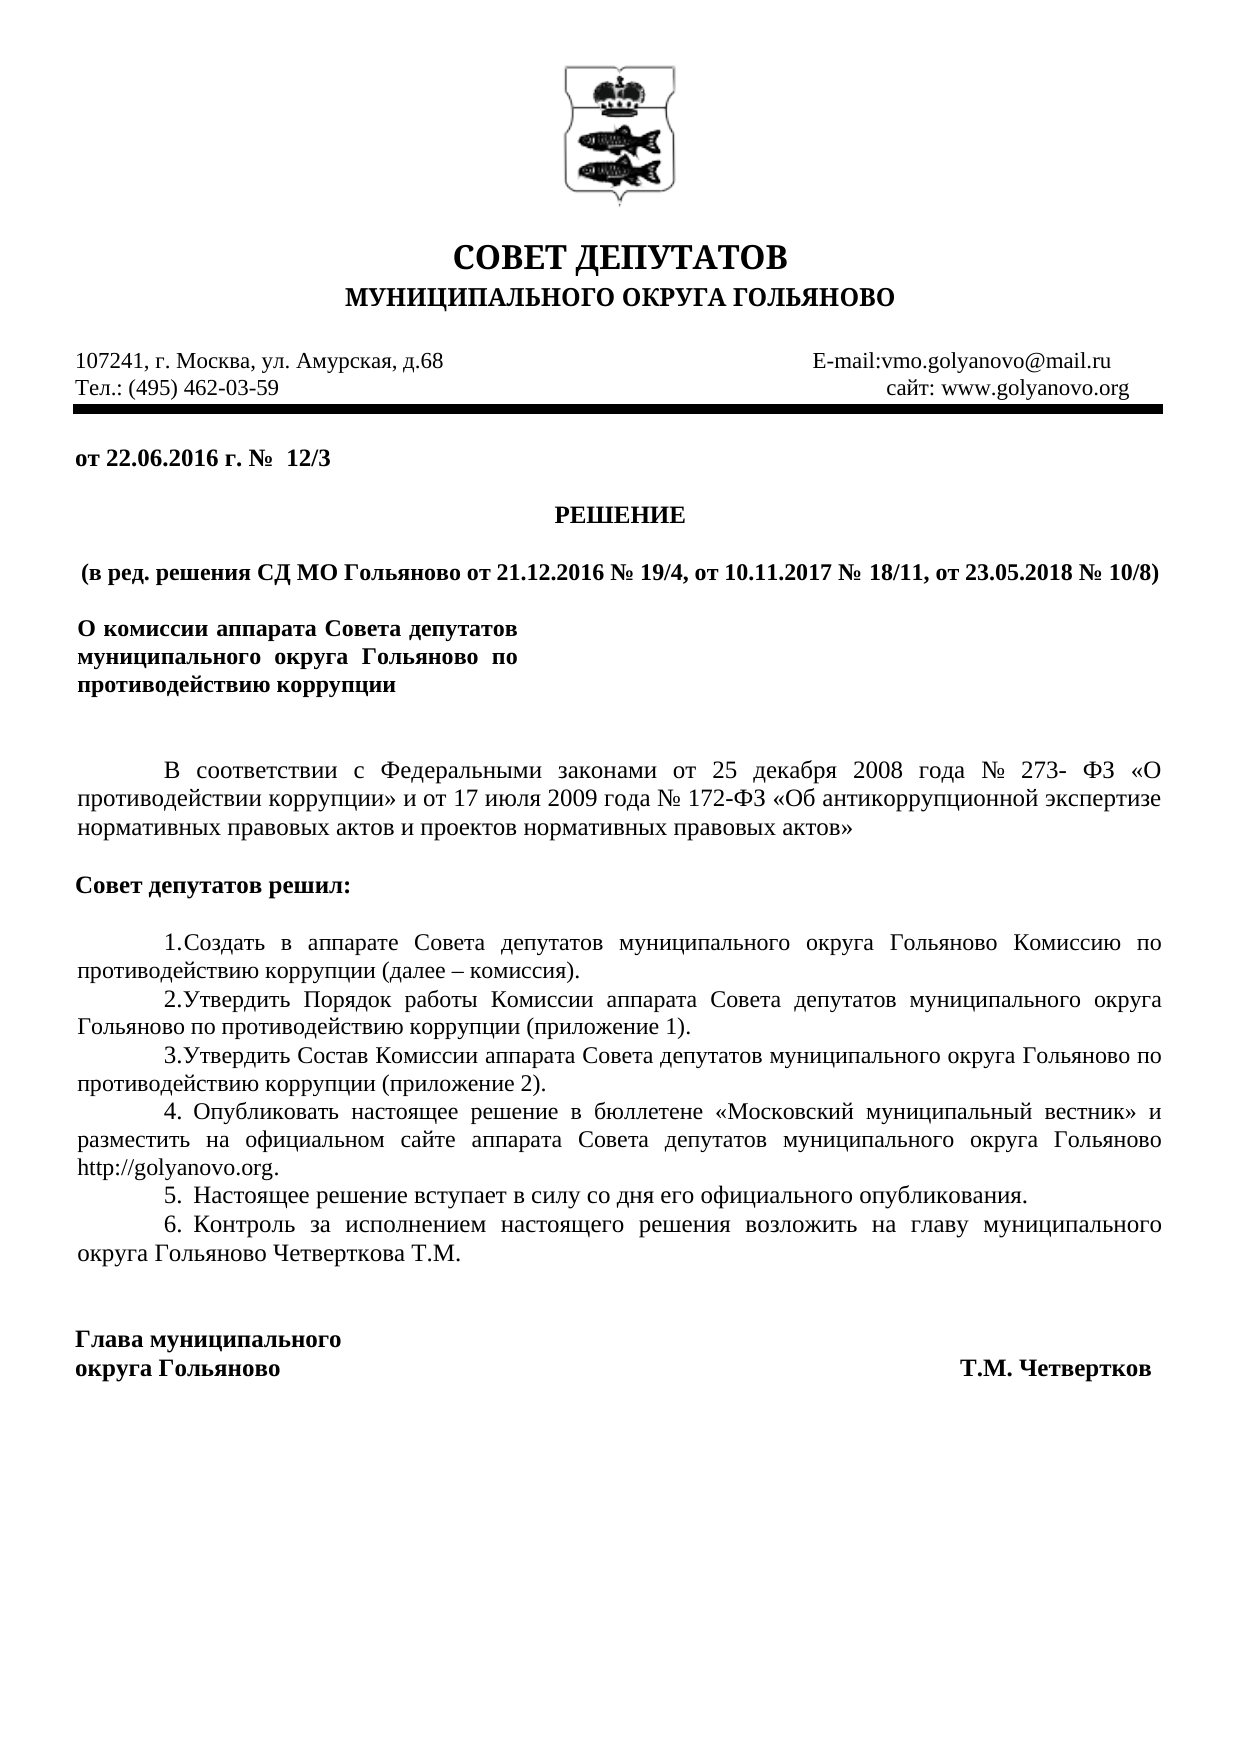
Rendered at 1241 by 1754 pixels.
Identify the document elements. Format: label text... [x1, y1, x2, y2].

list Утвердить Порядок работы Комиссии аппарата Совета депутатов муниципального округа Гольяново по противодействию коррупции (приложение 1). [77, 984, 1163, 1040]
text 107241, г. Москва, ул. Амурская, д.68 E-mail:vmo.golyanovo@mail.ru [75, 347, 1165, 374]
text СОВЕТ ДЕПУТАТОВ [75, 234, 1165, 279]
list Настоящее решение вступает в силу со дня его официального опубликования. [77, 1180, 1163, 1209]
text от 22.06.2016 г. № 12/3 [75, 443, 1165, 472]
text Тел.: (495) 462-03-59 сайт: www.golyanovo.org [75, 374, 1165, 400]
text О комиссии аппарата Совета депутатов муниципального округа Гольяново по противодействию коррупции [77, 614, 518, 697]
text В соответствии с Федеральными законами от 25 декабря 2008 года № 273- ФЗ «О противодействии коррупции» и от 17 июля 2009 года № 172-ФЗ «Об антикоррупционной экспертизе нормативных правовых актов и проектов нормативных правовых актов» [77, 755, 1163, 841]
list Создать в аппарате Совета депутатов муниципального округа Гольяново Комиссию по противодействию коррупции (далее – комиссия). [77, 927, 1163, 984]
text МУНИЦИПАЛЬНОГО ОКРУГА ГОЛЬЯНОВО [75, 279, 1165, 313]
list Опубликовать настоящее решение в бюллетене «Московский муниципальный вестник» и разместить на официальном сайте аппарата Совета депутатов муниципального округа Гольяново http://golyanovo.org. [77, 1096, 1163, 1180]
text Совет депутатов решил: [75, 870, 1165, 898]
list Контроль за исполнением настоящего решения возложить на главу муниципального округа Гольяново Четверткова Т.М. [77, 1209, 1163, 1267]
text Глава муниципального [75, 1324, 1165, 1353]
list Утвердить Состав Комиссии аппарата Совета депутатов муниципального округа Гольяново по противодействию коррупции (приложение 2). [77, 1040, 1163, 1096]
text (в ред. решения СД МО Гольяново от 21.12.2016 № 19/4, от 10.11.2017 № 18/11, от 23.05.2018 № 10/8) [75, 558, 1165, 586]
text округа Гольяново Т.М. Четвертков [75, 1353, 1165, 1382]
text РЕШЕНИЕ [75, 501, 1165, 529]
